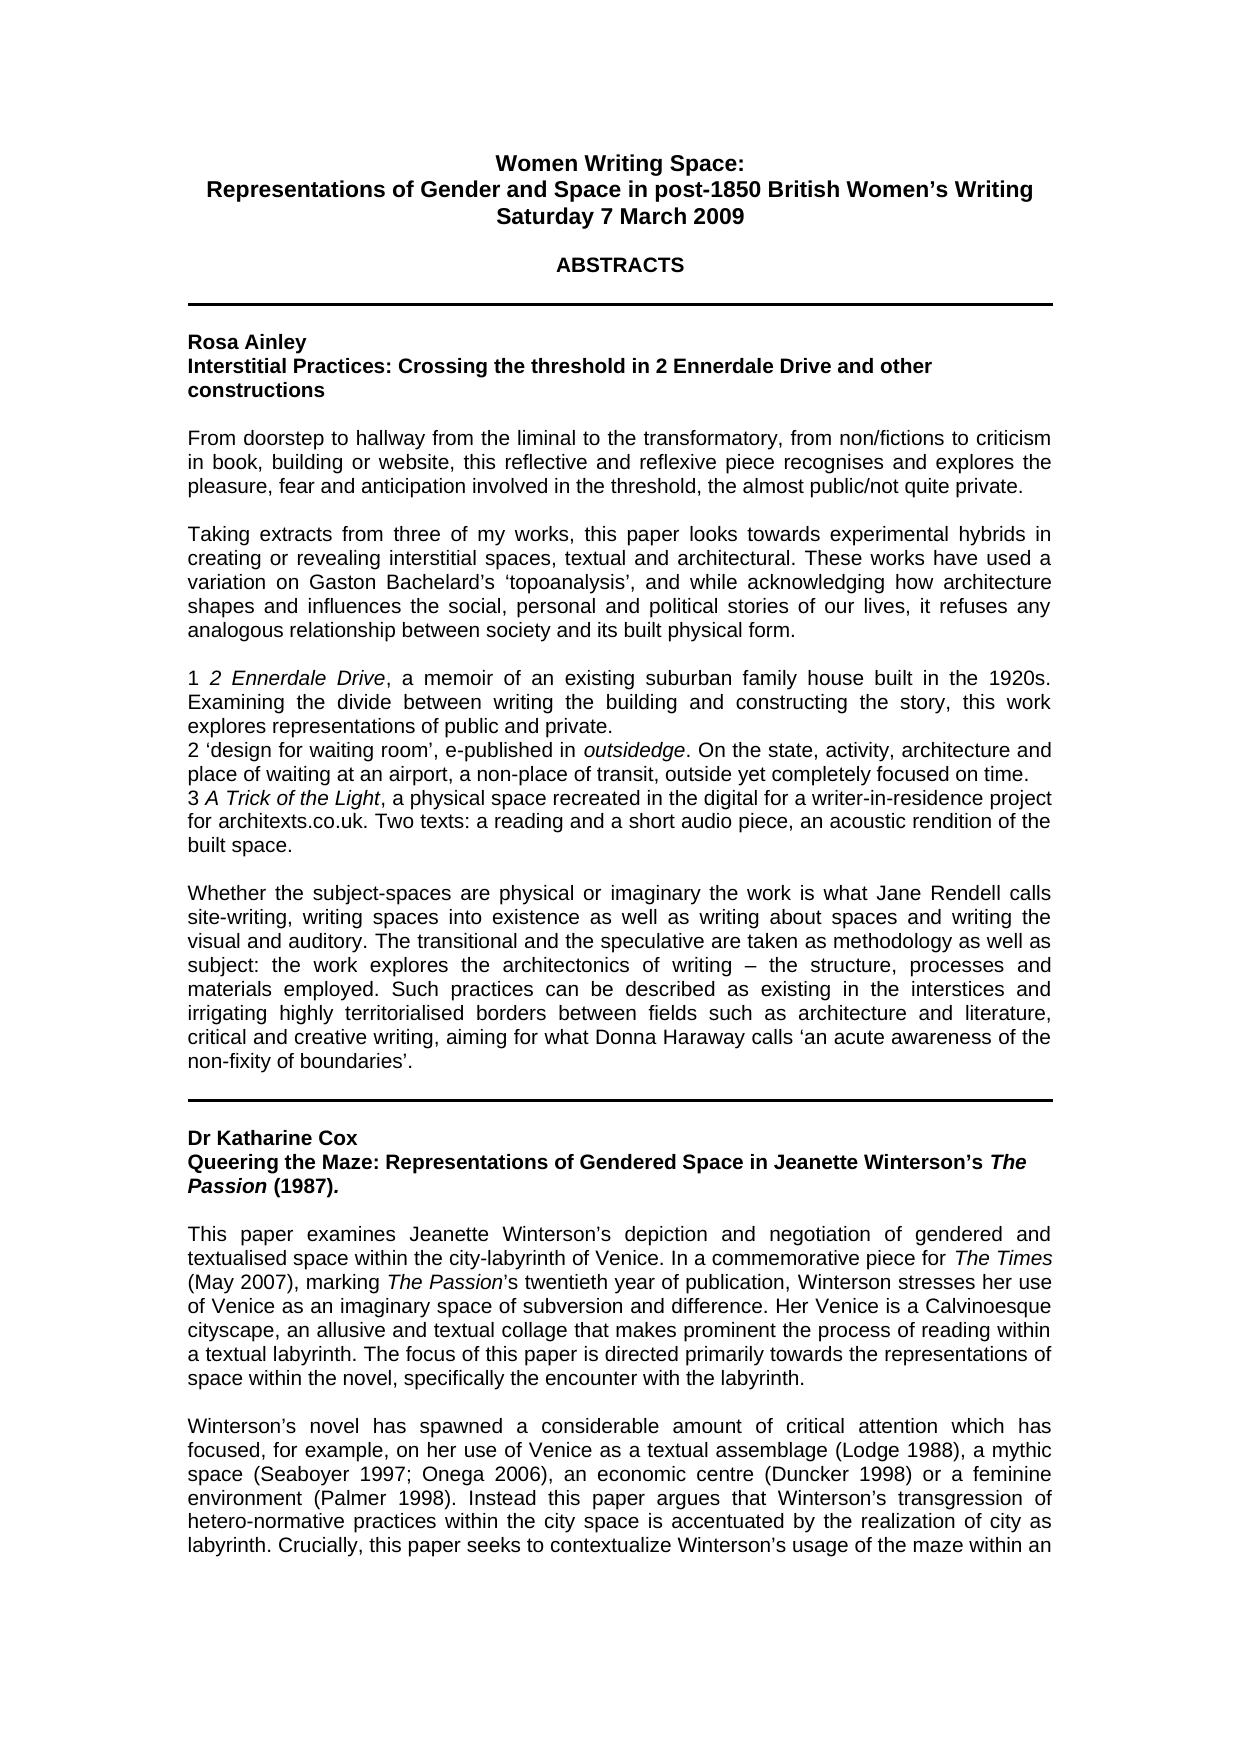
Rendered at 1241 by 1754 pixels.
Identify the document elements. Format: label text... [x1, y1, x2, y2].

text , a memoir of an existing suburban family house built in the 1920s. Examining the divide between writing the building and constructing the story, this work explores representations of public and private. [187, 666, 1053, 737]
text 2 ‘design for waiting room’, e-published in outsidedge. On the state, activity, architecture and place of waiting at an airport, a non-place of transit, outside yet completely focused on time. [187, 737, 1053, 785]
text Whether the subject-spaces are physical or imaginary the work is what Jane Rendell calls site-writing, writing spaces into existence as well as writing about spaces and writing the visual and auditory. The transitional and the speculative are taken as methodology as well as subject: the work explores the architectonics of writing – the structure, processes and materials employed. Such practices can be described as existing in the interstices and irrigating highly territorialised borders between fields such as architecture and literature, critical and creative writing, aiming for what Donna Haraway calls ‘an acute awareness of the non-fixity of boundaries’. [187, 881, 1053, 1073]
text Rosa Ainley [187, 330, 1053, 354]
text From doorstep to hallway from the liminal to the transformatory, from non/fictions to criticism in book, building or website, this reflective and reflexive piece recognises and explores the pleasure, fear and anticipation involved in the threshold, the almost public/not quite private. [187, 426, 1053, 498]
text ABSTRACTS [187, 253, 1053, 277]
text Interstitial Practices: Crossing the threshold in and other constructions [187, 354, 1053, 402]
text Dr Katharine Cox [187, 1126, 1053, 1150]
text 3 A Trick of the Light, a physical space recreated in the digital for a writer-in-residence project for architexts.co.uk. Two texts: a reading and a short audio piece, an acoustic rendition of the built space. [187, 785, 1053, 857]
text Women Writing Space: [187, 150, 1053, 176]
text Taking extracts from three of my works, this paper looks towards experimental hybrids in creating or revealing interstitial spaces, textual and architectural. These works have used a variation on Gaston Bachelard’s ‘topoanalysis’, and while acknowledging how architecture shapes and influences the social, personal and political stories of our lives, it refuses any analogous relationship between society and its built physical form. [187, 522, 1053, 642]
text Queering the Maze: Representations of Gendered Space in Jeanette Winterson’s The Passion (1987). [187, 1150, 1053, 1198]
text Representations of Gender and Space in post-1850 British Women’s Writing [187, 176, 1053, 203]
text This paper examines Jeanette Winterson’s depiction and negotiation of gendered and textualised space within the city-labyrinth of . In a commemorative piece for The Times (May 2007), marking The Passion’s twentieth year of publication, Winterson stresses her use of as an imaginary space of subversion and difference. Her is a Calvinoesque cityscape, an allusive and textual collage that makes prominent the process of reading within a textual labyrinth. The focus of this paper is directed primarily towards the representations of space within the novel, specifically the encounter with the labyrinth. [187, 1222, 1053, 1389]
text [187, 1413, 1053, 1557]
